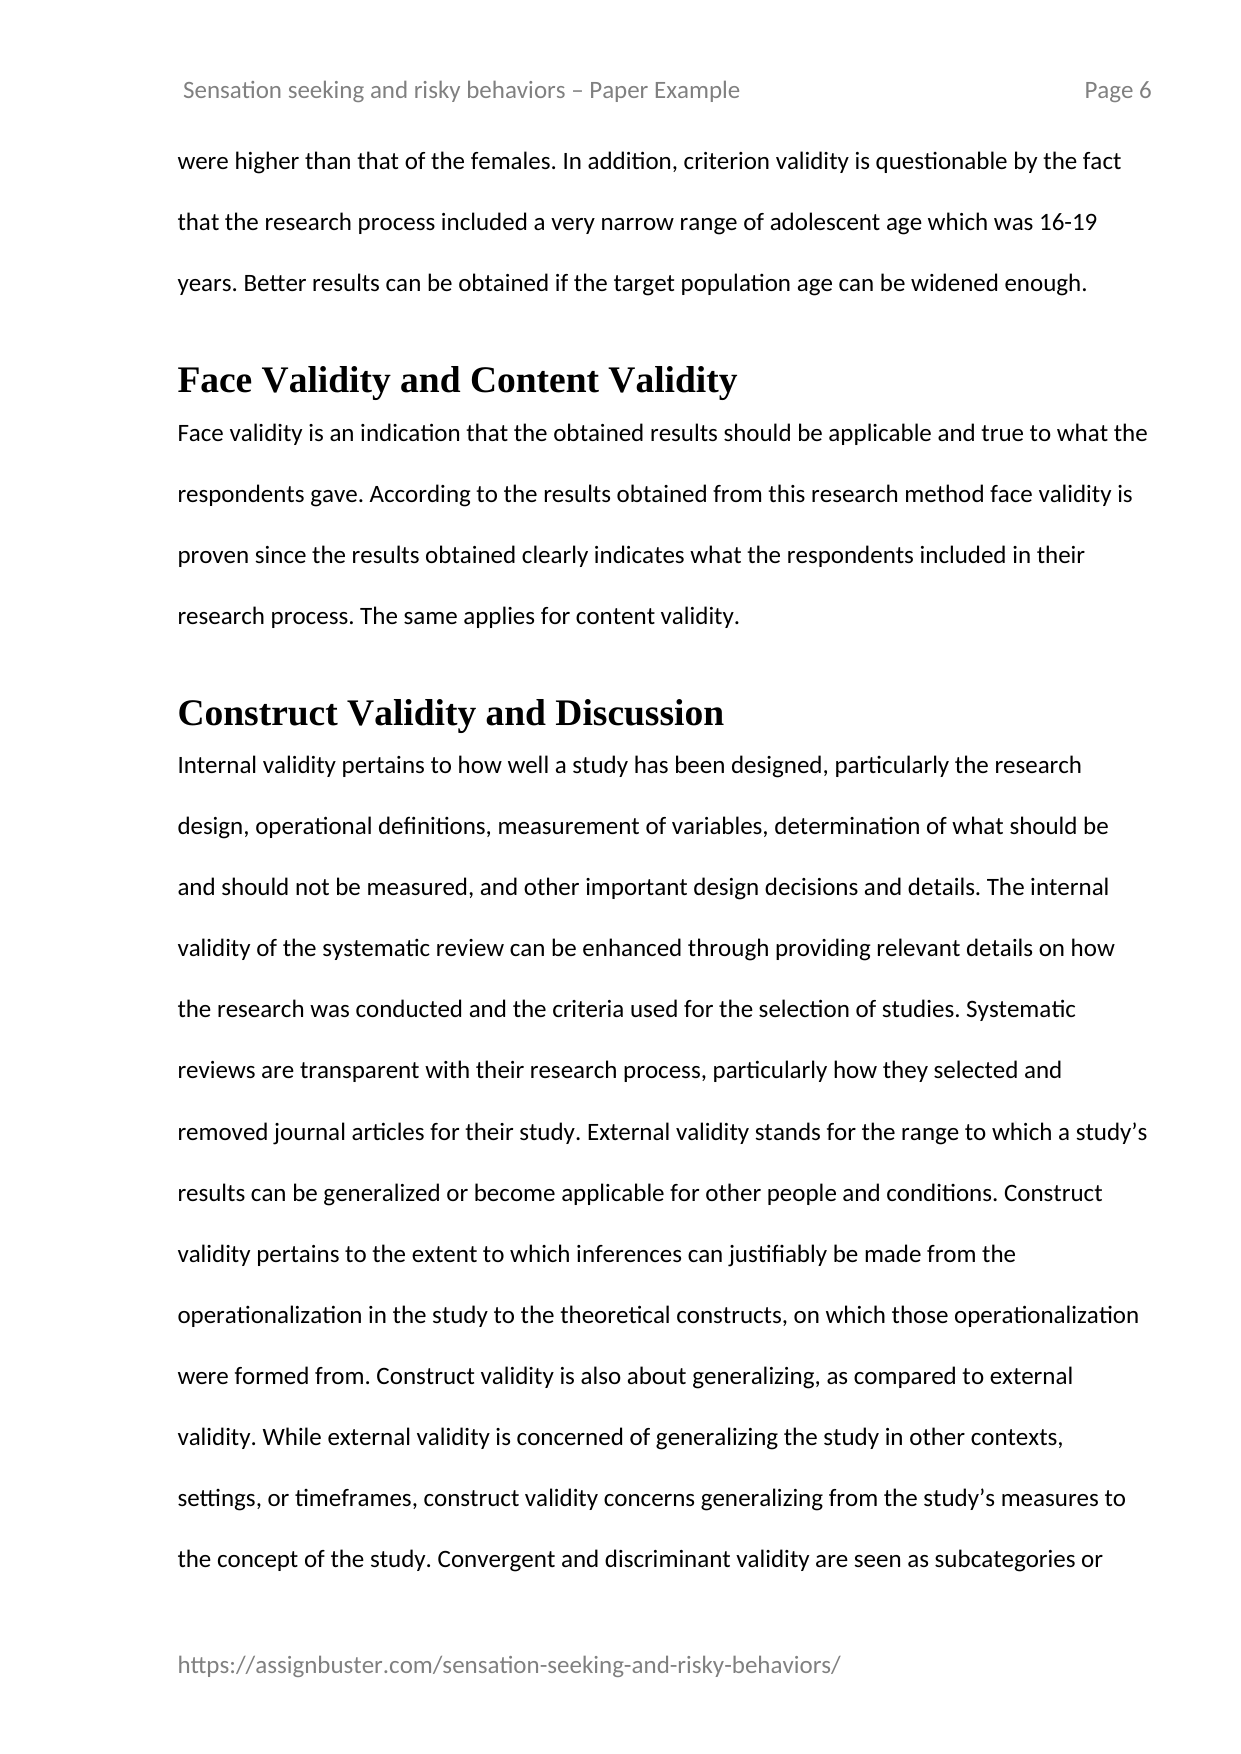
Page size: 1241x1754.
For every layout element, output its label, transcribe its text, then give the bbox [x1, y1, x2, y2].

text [177, 749, 1152, 1573]
text Face validity is an indication that the obtained results should be applicable and true to what the respondents gave. According to the results obtained from this research method face validity is proven since the results obtained clearly indicates what the respondents included in their research process. The same applies for content validity. [177, 417, 1152, 630]
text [177, 145, 1152, 298]
subtitle Construct Validity and Discussion [177, 690, 1152, 733]
subtitle Face Validity and Content Validity [177, 358, 1152, 401]
